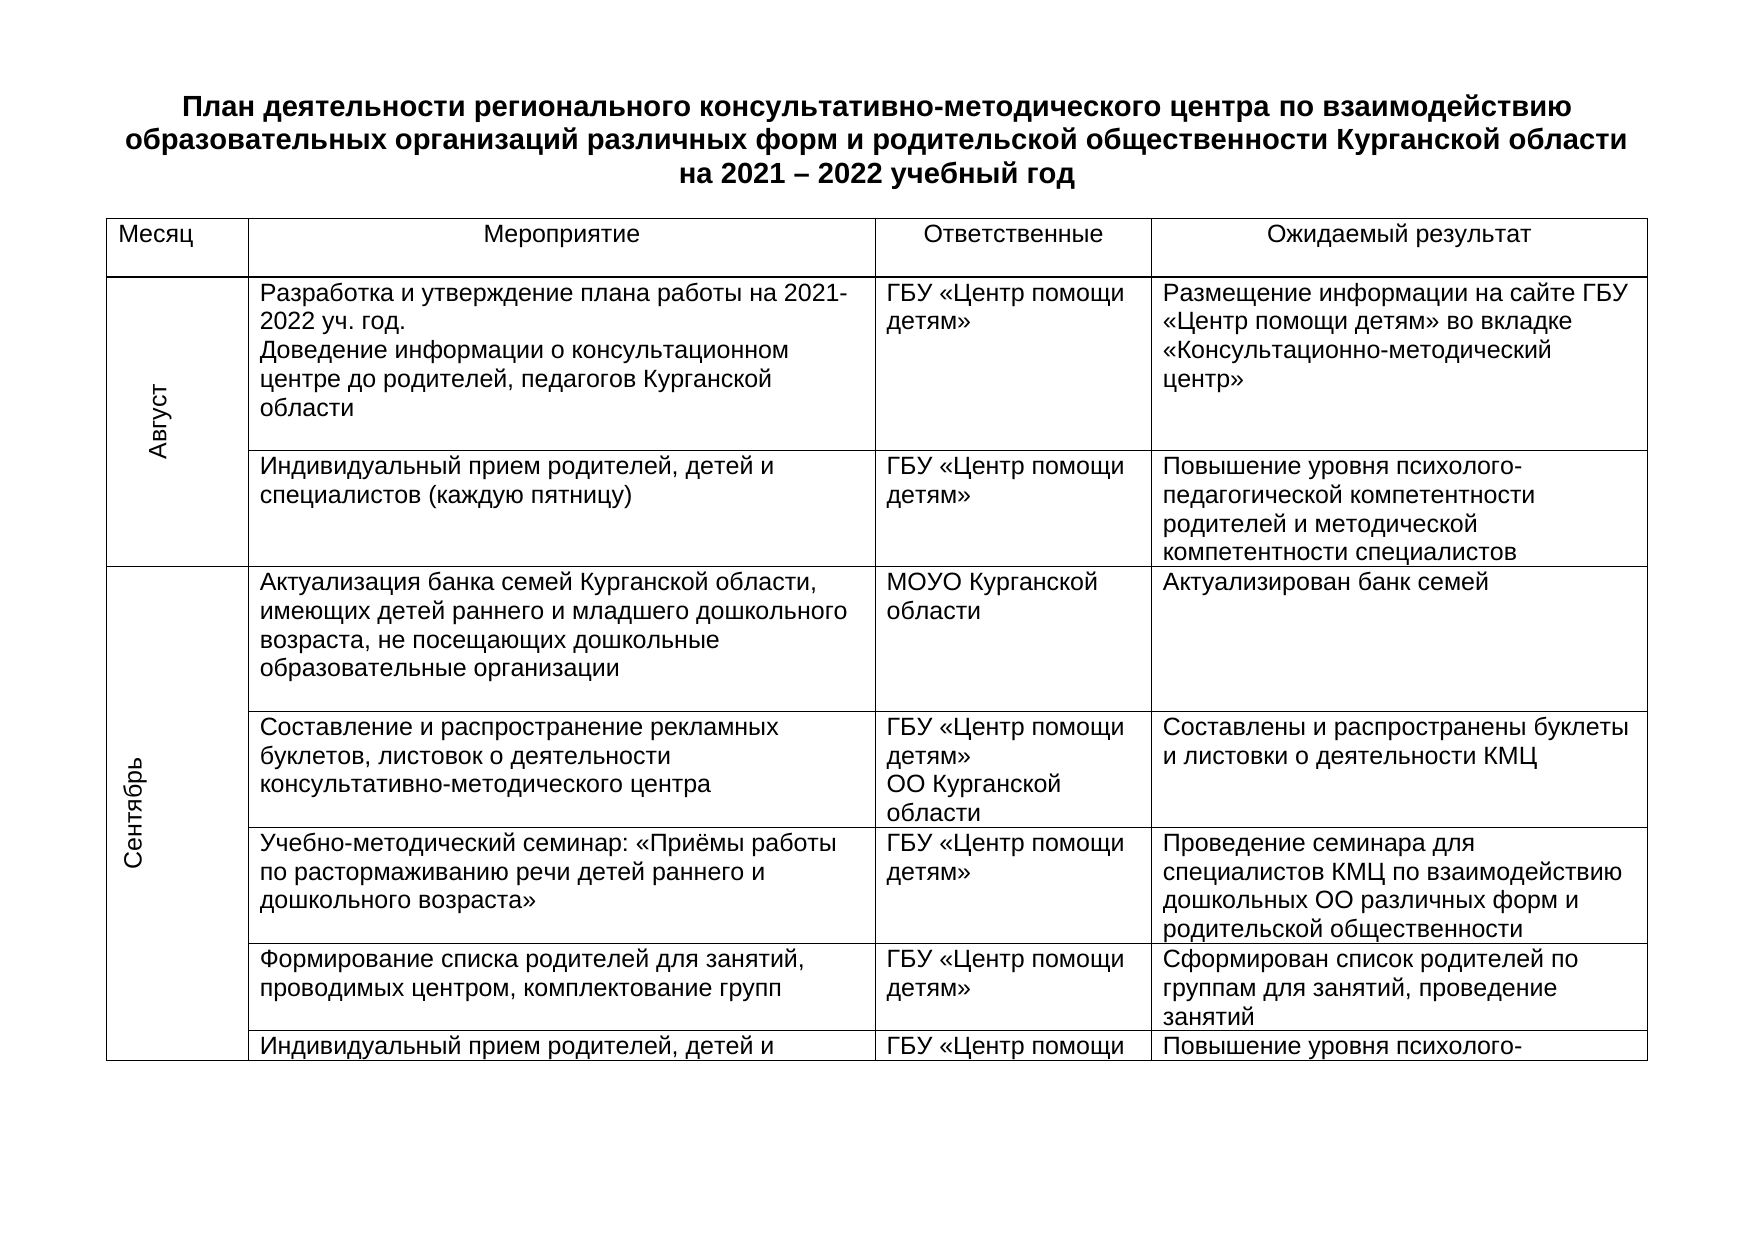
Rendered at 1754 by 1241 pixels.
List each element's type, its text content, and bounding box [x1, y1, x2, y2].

text План деятельности регионального консультативно-методического центра по взаимодействию образовательных организаций различных форм и родительской общественности Курганской области на 2021 – 2022 учебный год [118, 88, 1636, 189]
table_header Мероприятие [249, 219, 875, 276]
table_cell Составление и распространение рекламных буклетов, листовок о деятельности консультативно-методического центра [249, 712, 875, 827]
table_cell Август [107, 278, 248, 566]
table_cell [249, 1031, 875, 1060]
table_cell Учебно-методический семинар: «Приёмы работы по растормаживанию речи детей раннего и дошкольного возраста» [249, 828, 875, 943]
table_cell Сентябрь [107, 567, 248, 1060]
table_cell ГБУ «Центр помощи детям» [876, 278, 1151, 450]
table_cell Проведение семинара для специалистов КМЦ по взаимодействию дошкольных ОО различных форм и родительской общественности [1152, 828, 1647, 943]
table_cell ГБУ «Центр помощи детям» [876, 828, 1151, 943]
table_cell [1152, 1031, 1647, 1060]
table_cell Повышение уровня психолого-педагогической компетентности родителей и методической компетентности специалистов [1152, 451, 1647, 566]
table_cell ГБУ «Центр помощи детям» [876, 944, 1151, 1030]
table_header Месяц [107, 219, 248, 276]
table_cell Актуализация банка семей Курганской области, имеющих детей раннего и младшего дошкольного возраста, не посещающих дошкольные образовательные организации [249, 567, 875, 711]
table_cell ГБУ «Центр помощи детям» [876, 451, 1151, 566]
table_cell Индивидуальный прием родителей, детей и специалистов (каждую пятницу) [249, 451, 875, 566]
table_cell Актуализирован банк семей [1152, 567, 1647, 711]
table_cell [876, 1031, 1151, 1060]
table_cell Формирование списка родителей для занятий, проводимых центром, комплектование групп [249, 944, 875, 1030]
table_cell Разработка и утверждение плана работы на 2021-2022 уч. год. Доведение информации о консультационном центре до родителей, педагогов Курганской области [249, 278, 875, 450]
table_header Ответственные [876, 219, 1151, 276]
table_header Ожидаемый результат [1152, 219, 1647, 276]
table_cell Сформирован список родителей по группам для занятий, проведение занятий [1152, 944, 1647, 1030]
table_cell ГБУ «Центр помощи детям» ОО Курганской области [876, 712, 1151, 827]
table_cell Составлены и распространены буклеты и листовки о деятельности КМЦ [1152, 712, 1647, 827]
table_cell МОУО Курганской области [876, 567, 1151, 711]
table_cell Размещение информации на сайте ГБУ «Центр помощи детям» во вкладке «Консультационно-методический центр» [1152, 278, 1647, 450]
